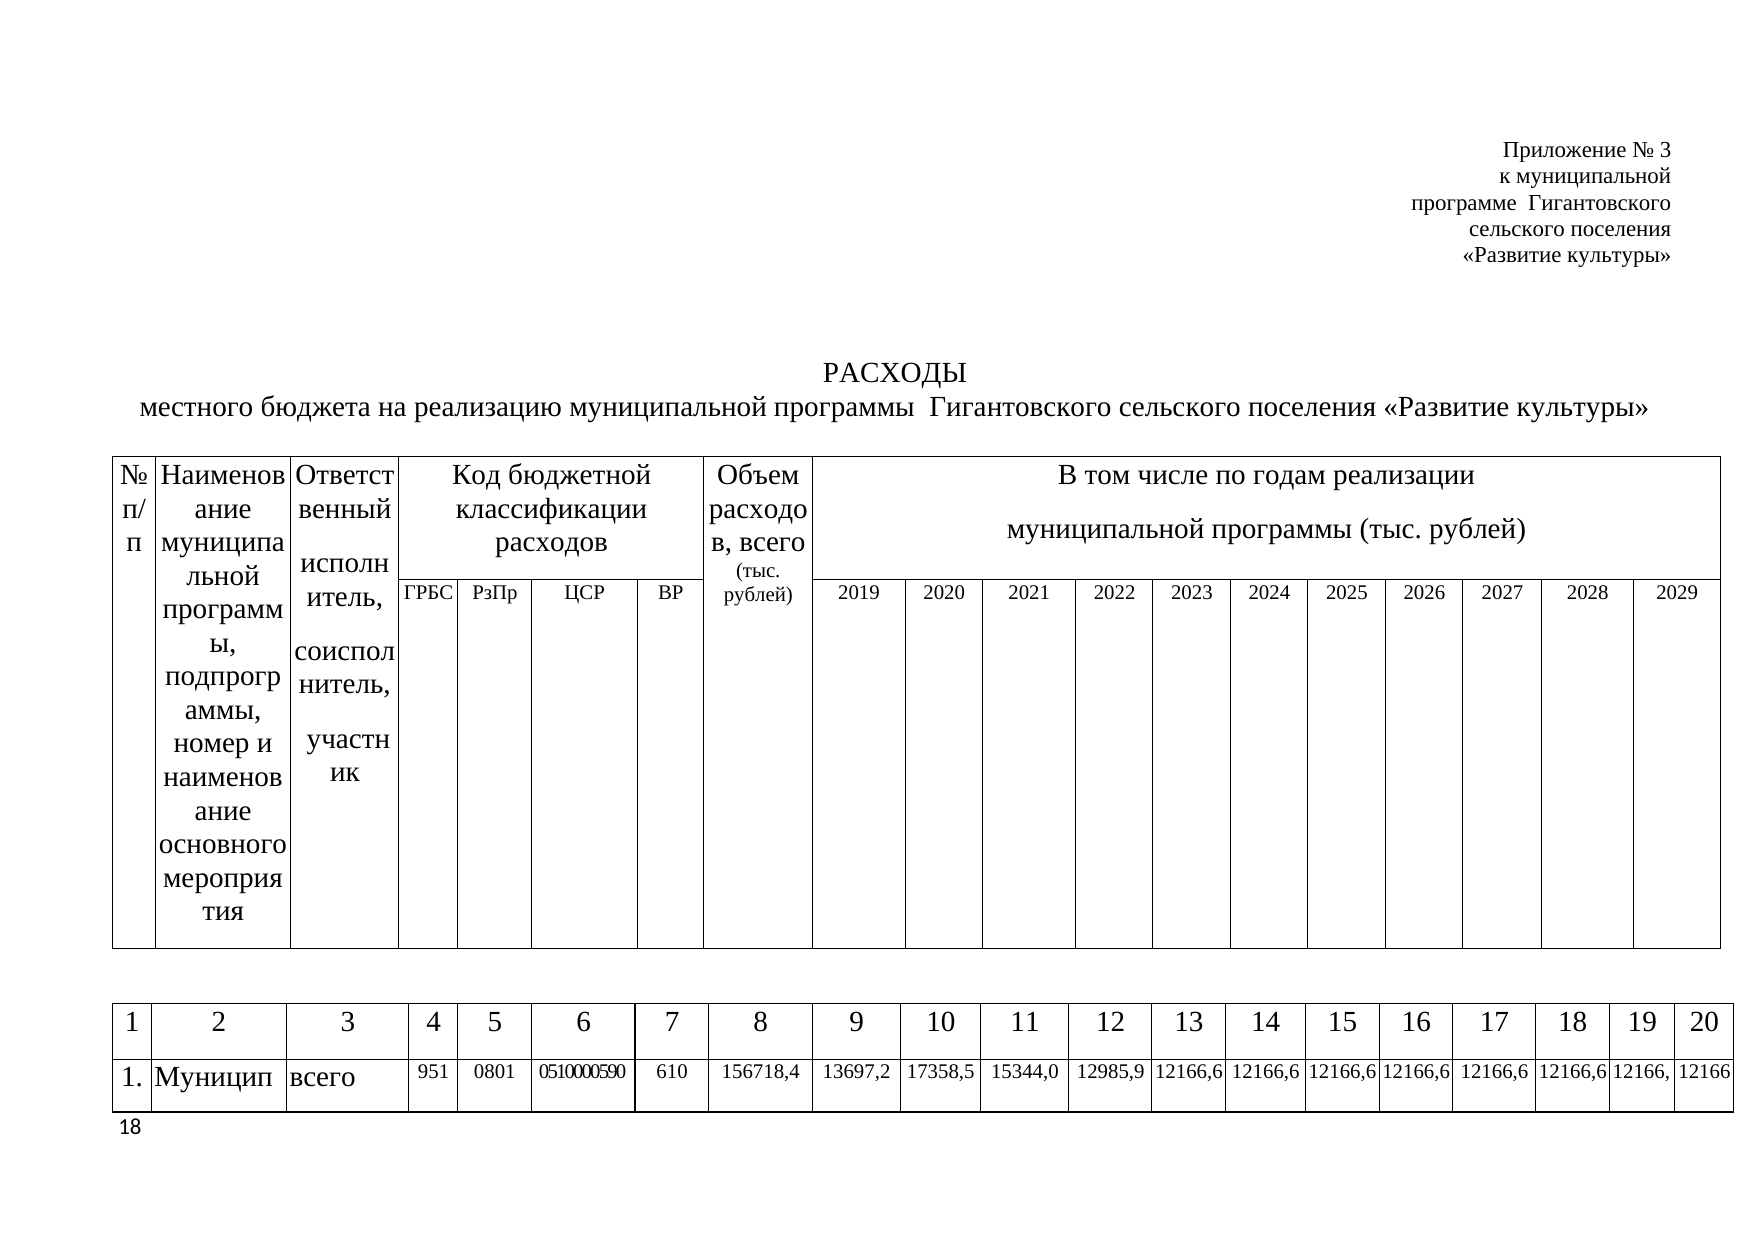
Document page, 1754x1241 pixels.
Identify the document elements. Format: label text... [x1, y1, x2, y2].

table_cell 17358,5 [901, 1060, 980, 1111]
table_header Объем расходов, всего (тыс. рублей) [704, 457, 812, 948]
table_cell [152, 1060, 286, 1111]
table_cell 2022 [1076, 580, 1152, 948]
table_cell ЦСР [532, 580, 637, 948]
table_cell 12166,6 [1675, 1060, 1733, 1111]
text РАСХОДЫ [118, 356, 1671, 389]
text сельского поселения [118, 215, 1671, 241]
table_header В том числе по годам реализации муниципальной программы (тыс. рублей) [813, 457, 1720, 579]
table_cell 610 [636, 1060, 708, 1111]
text к муниципальной [118, 162, 1671, 188]
table_header 7 [636, 1004, 708, 1058]
table_header 1 [113, 1004, 151, 1058]
table_header 18 [1536, 1004, 1609, 1058]
table_header 9 [813, 1004, 900, 1058]
text «Развитие культуры» [118, 241, 1671, 268]
table_cell 2024 [1231, 580, 1307, 948]
table_cell 12166,6 [1380, 1060, 1452, 1111]
table_header 8 [709, 1004, 812, 1058]
table_header 14 [1226, 1004, 1305, 1058]
table_cell 1. [113, 1060, 151, 1111]
table_header 12 [1069, 1004, 1151, 1058]
table_cell 951 [409, 1060, 457, 1111]
table_cell 12985,9 [1069, 1060, 1151, 1111]
table_cell 12166,6 [1453, 1060, 1535, 1111]
table_header Код бюджетной классификации расходов [399, 457, 703, 579]
table_cell 2028 [1542, 580, 1633, 948]
table_cell 12166,6 [1536, 1060, 1609, 1111]
table_cell 12166,6 [1610, 1060, 1674, 1111]
table_cell 2025 [1308, 580, 1385, 948]
table_header 10 [901, 1004, 980, 1058]
table_header 16 [1380, 1004, 1452, 1058]
table_cell ГРБС [399, 580, 457, 948]
table_cell 12166,6 [1226, 1060, 1305, 1111]
table_header 3 [287, 1004, 408, 1058]
table_cell всего в том числе: [287, 1060, 408, 1111]
table_header Наименование муниципальной программы, подпрограммы, номер и наименование основного мероприятия [156, 457, 290, 948]
table_cell 12166,6 [1306, 1060, 1379, 1111]
table_header Ответственный исполнитель, соисполнитель, участник [291, 457, 398, 948]
text Приложение № 3 [118, 136, 1671, 162]
table_header 19 [1610, 1004, 1674, 1058]
table_header 4 [409, 1004, 457, 1058]
text местного бюджета на реализацию муниципальной программы Гигантовского сельского поселения «Развитие культуры» [118, 389, 1671, 423]
table_cell 12166,6 [1152, 1060, 1225, 1111]
table_header 11 [981, 1004, 1068, 1058]
table_cell 2027 [1463, 580, 1541, 948]
table_header 20 [1675, 1004, 1733, 1058]
table_header № п/п [113, 457, 155, 948]
table_cell ВР [638, 580, 703, 948]
table_cell РзПр [458, 580, 531, 948]
table_cell 0801 [458, 1060, 531, 1111]
table_cell 2019 [813, 580, 905, 948]
table_header 5 [458, 1004, 531, 1058]
table_cell 156718,4 [709, 1060, 812, 1111]
table_cell 2026 [1386, 580, 1462, 948]
table_cell 13697,2 [813, 1060, 900, 1111]
table_cell 2029 [1634, 580, 1720, 948]
table_header 15 [1306, 1004, 1379, 1058]
table_header 13 [1152, 1004, 1225, 1058]
table_cell 2023 [1153, 580, 1230, 948]
table_header 2 [152, 1004, 286, 1058]
table_cell 0510000590 [532, 1060, 634, 1111]
table_cell 15344,0 [981, 1060, 1068, 1111]
table_cell 2020 [906, 580, 982, 948]
table_cell 2021 [983, 580, 1075, 948]
table_header 17 [1453, 1004, 1535, 1058]
table_header 6 [532, 1004, 634, 1058]
text программе Гигантовского [118, 188, 1671, 215]
